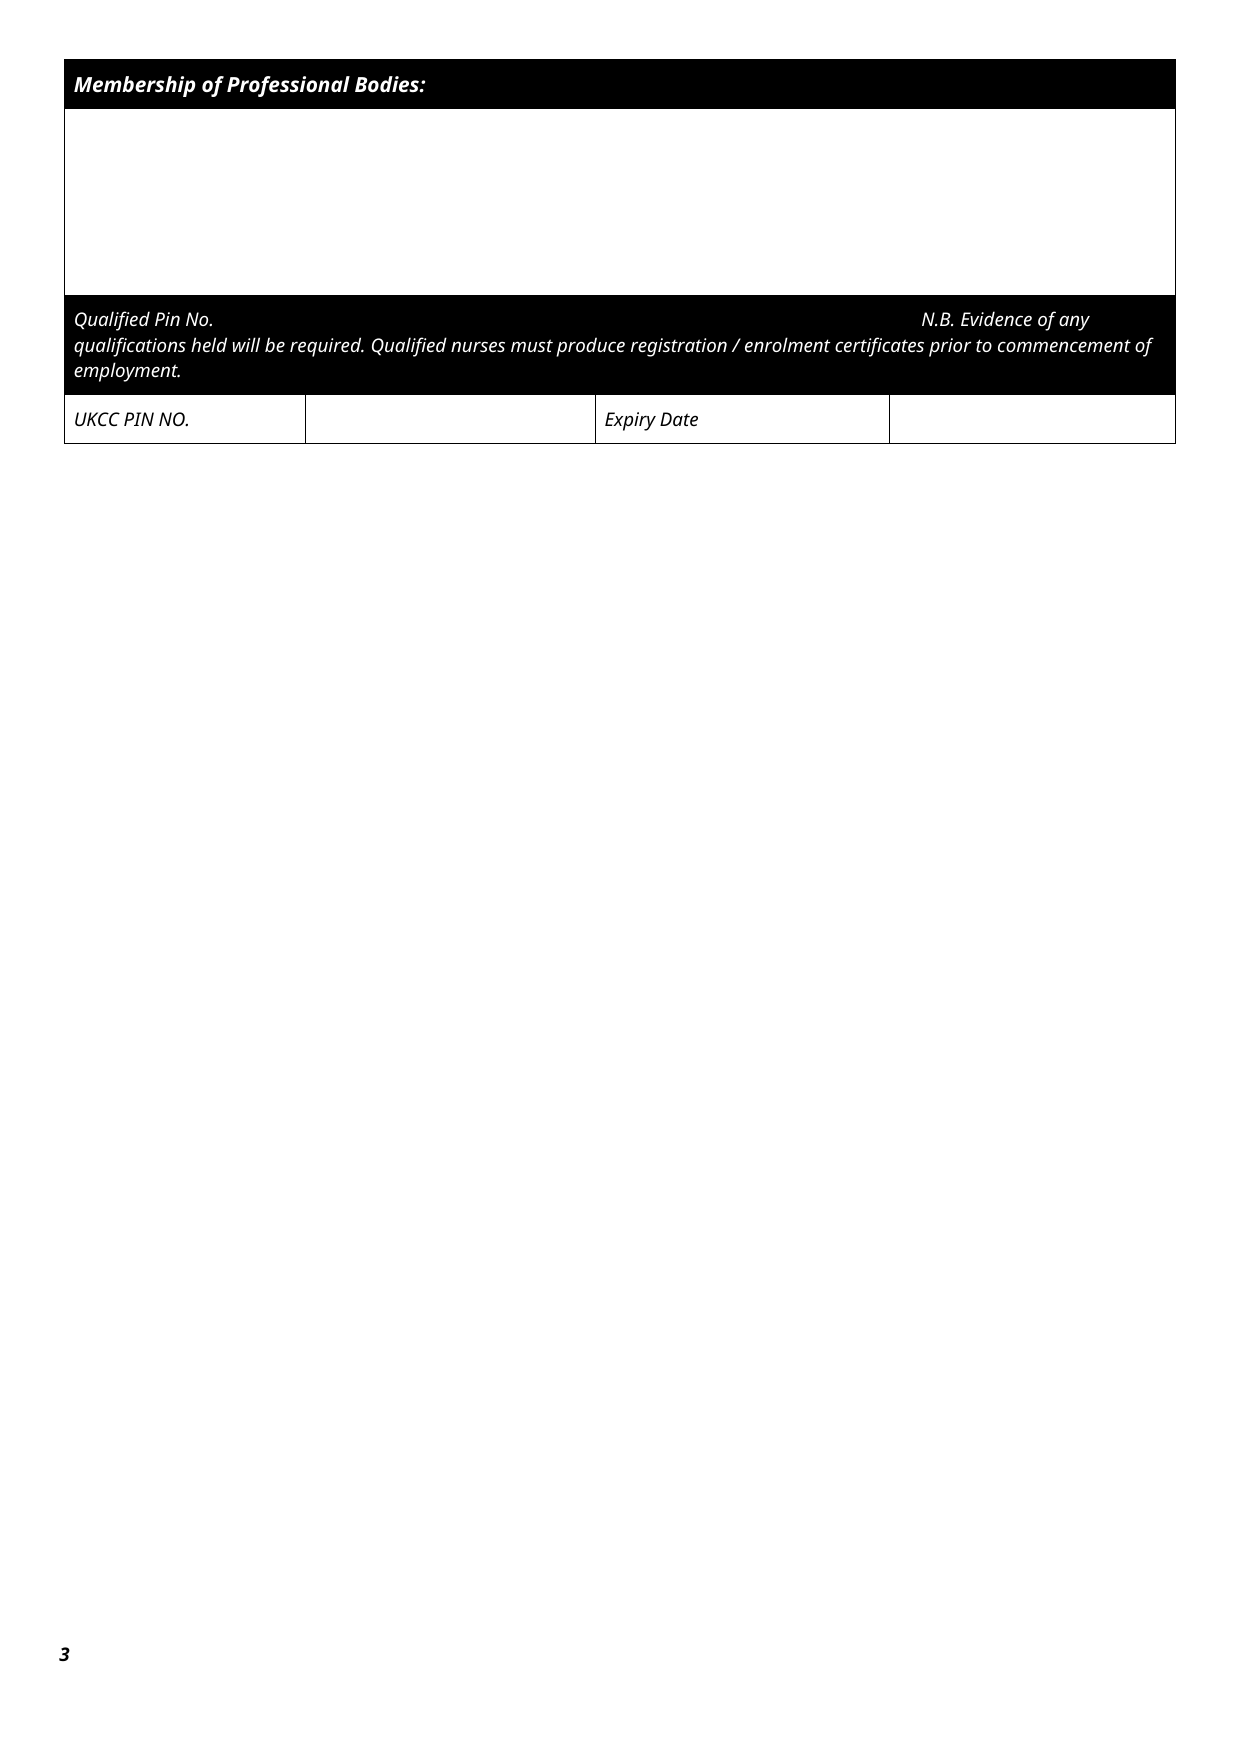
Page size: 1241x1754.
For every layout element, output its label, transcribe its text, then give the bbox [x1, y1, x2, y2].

table_cell [890, 395, 1175, 442]
table_cell Qualified Pin No. N.B. Evidence of any qualifications held will be required. Qualified nurses must produce registration / enrolment certificates prior to commencement of employment. [65, 296, 1175, 394]
table_cell Membership of Professional Bodies: [65, 60, 1175, 108]
table_cell UKCC PIN NO. [65, 395, 305, 442]
table_cell [65, 109, 1175, 294]
table_cell Expiry Date [596, 395, 889, 442]
table_cell [306, 395, 595, 442]
